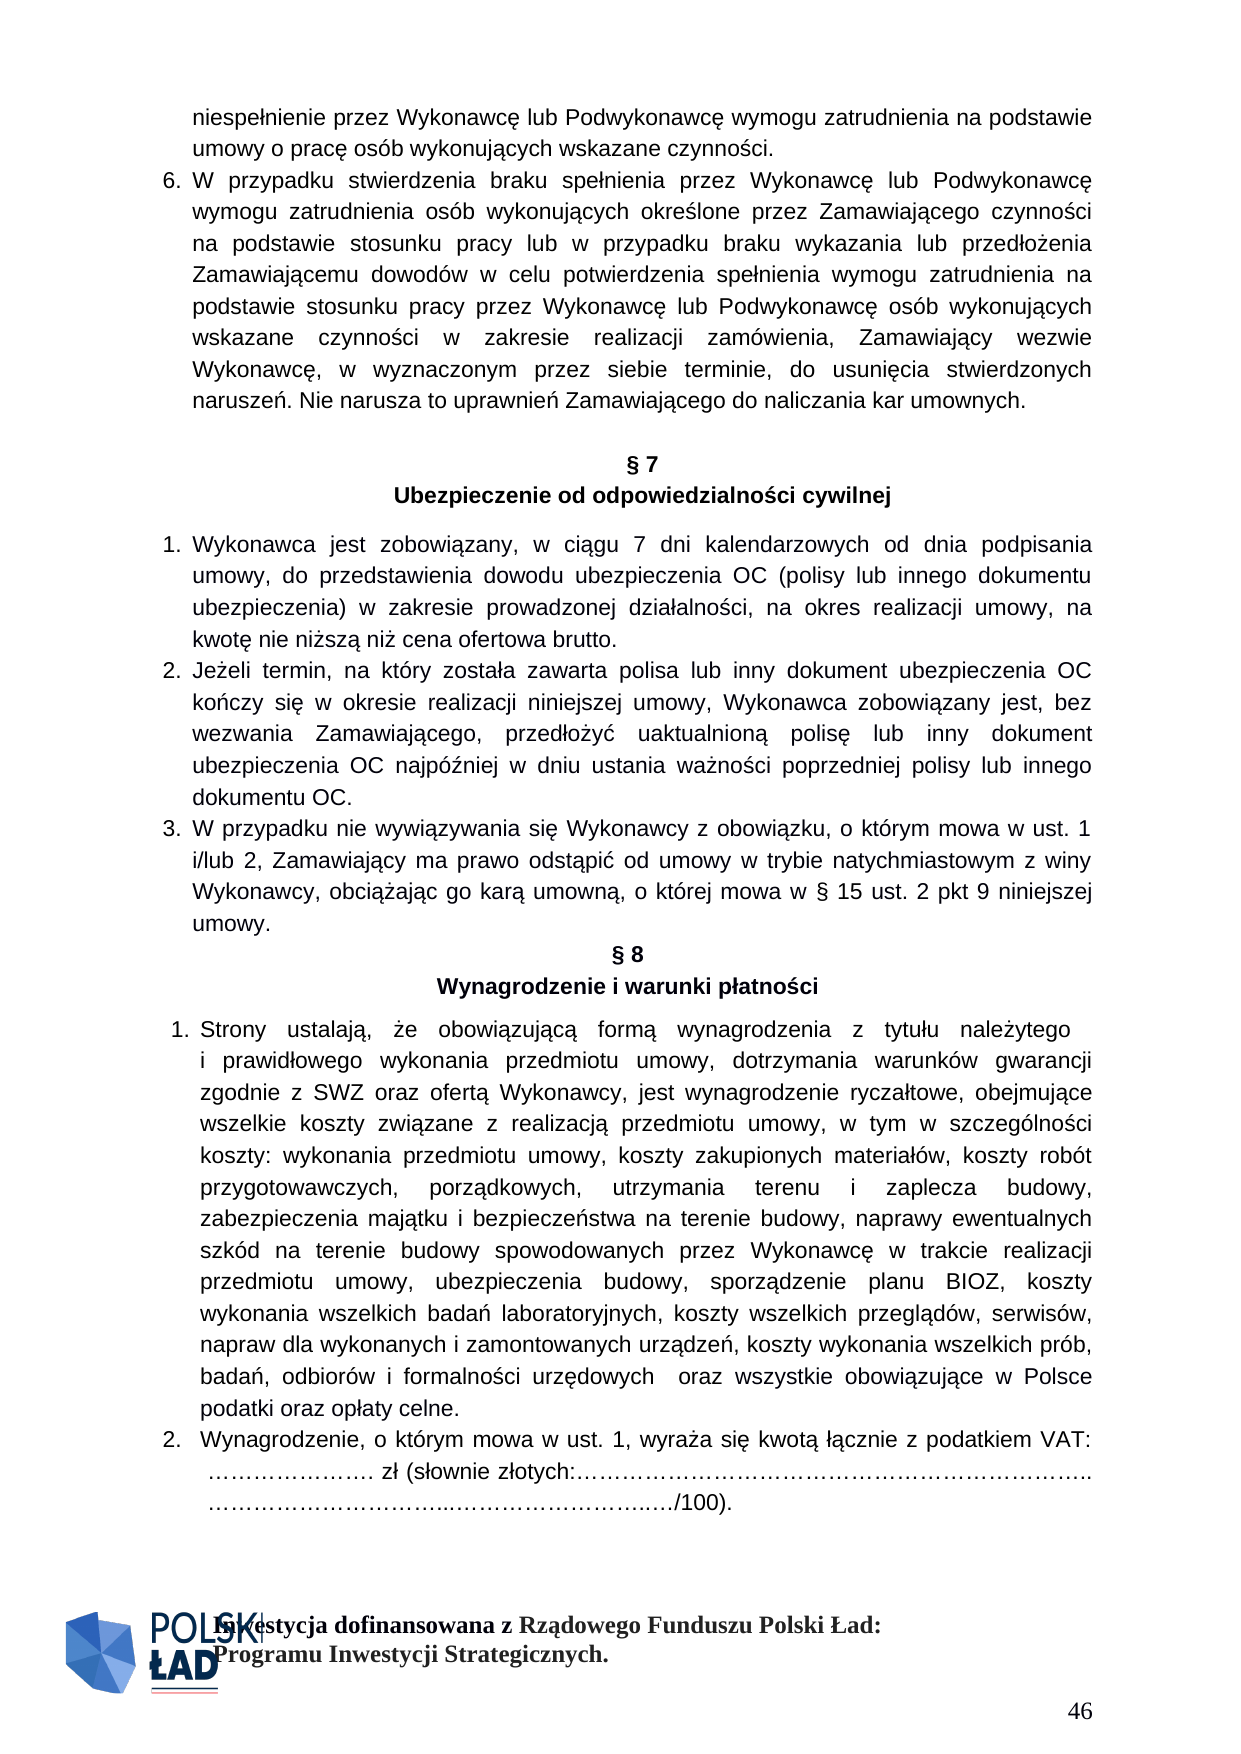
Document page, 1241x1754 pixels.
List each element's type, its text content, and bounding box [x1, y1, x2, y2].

text Ubezpieczenie od odpowiedzialności cywilnej [192, 482, 1093, 508]
text § 8 [162, 941, 1093, 968]
list Strony ustalają, że obowiązującą formą wynagrodzenia z tytułu należytego i prawidłowego wykonania przedmiotu umowy, dotrzymania warunków gwarancji zgodnie z SWZ oraz ofertą Wykonawcy, jest wynagrodzenie ryczałtowe, obejmujące wszelkie koszty związane z realizacją przedmiotu umowy, w tym w szczególności koszty: wykonania przedmiotu umowy, koszty zakupionych materiałów, koszty robót przygotowawczych, porządkowych, utrzymania terenu i zaplecza budowy, zabezpieczenia majątku i bezpieczeństwa na terenie budowy, naprawy ewentualnych szkód na terenie budowy spowodowanych przez Wykonawcę w trakcie realizacji przedmiotu umowy, ubezpieczenia budowy, sporządzenie planu BIOZ, koszty wykonania wszelkich badań laboratoryjnych, koszty wszelkich przeglądów, serwisów, napraw dla wykonanych i zamontowanych urządzeń, koszty wykonania wszelkich prób, badań, odbiorów i formalności urzędowych oraz wszystkie obowiązujące w Polsce podatki oraz opłaty celne. [171, 1016, 1093, 1421]
text Wynagrodzenie i warunki płatności [162, 973, 1093, 999]
text § 7 [192, 451, 1093, 477]
list Wykonawca jest zobowiązany, w ciągu 7 dni kalendarzowych od dnia podpisania umowy, do przedstawienia dowodu ubezpieczenia OC (polisy lub innego dokumentu ubezpieczenia) w zakresie prowadzonej działalności, na okres realizacji umowy, na kwotę nie niższą niż cena ofertowa brutto. [162, 531, 1093, 652]
list Wynagrodzenie, o którym mowa w ust. 1, wyraża się kwotą łącznie z podatkiem VAT: …………………. zł (słownie złotych:………………………………………………………….. …………………………...……………………..…/100). [162, 1426, 1093, 1516]
list W przypadku stwierdzenia braku spełnienia przez Wykonawcę lub Podwykonawcę wymogu zatrudnienia osób wykonujących określone przez Zamawiającego czynności na podstawie stosunku pracy lub w przypadku braku wykazania lub przedłożenia Zamawiającemu dowodów w celu potwierdzenia spełnienia wymogu zatrudnienia na podstawie stosunku pracy przez Wykonawcę lub Podwykonawcę osób wykonujących wskazane czynności w zakresie realizacji zamówienia, Zamawiający wezwie Wykonawcę, w wyznaczonym przez siebie terminie, do usunięcia stwierdzonych naruszeń. Nie narusza to uprawnień Zamawiającego do naliczania kar umownych. [162, 167, 1093, 414]
list Jeżeli termin, na który została zawarta polisa lub inny dokument ubezpieczenia OC kończy się w okresie realizacji niniejszej umowy, Wykonawca zobowiązany jest, bez wezwania Zamawiającego, przedłożyć uaktualnioną polisę lub inny dokument ubezpieczenia OC najpóźniej w dniu ustania ważności poprzedniej polisy lub innego dokumentu OC. [162, 657, 1093, 810]
picture [65, 1612, 263, 1694]
list W przypadku nie wywiązywania się Wykonawcy z obowiązku, o którym mowa w ust. 1 i/lub 2, Zamawiający ma prawo odstąpić od umowy w trybie natychmiastowym z winy Wykonawcy, obciążając go karą umowną, o której mowa w § 15 ust. 2 pkt 9 niniejszej umowy. [162, 815, 1093, 936]
